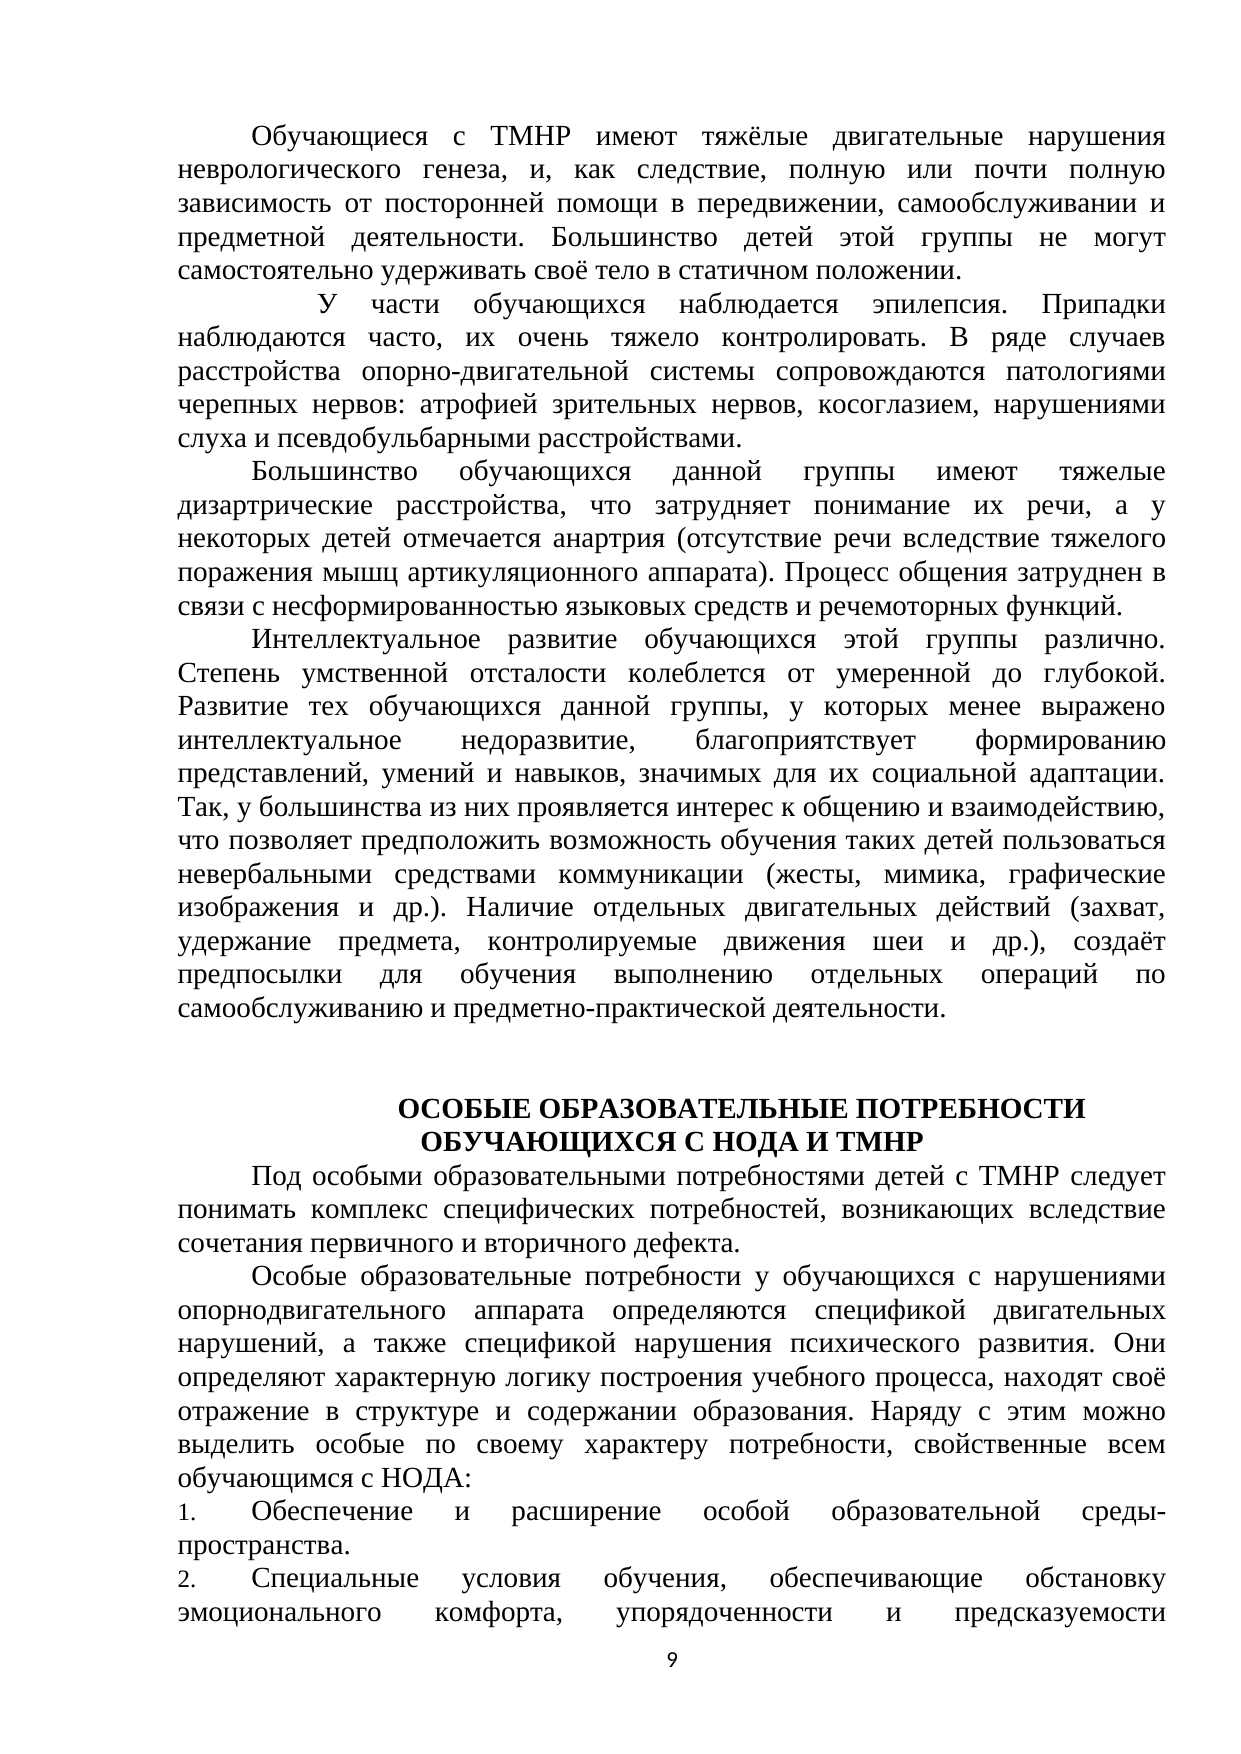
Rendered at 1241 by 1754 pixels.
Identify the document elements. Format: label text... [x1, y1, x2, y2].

text У части обучающихся наблюдается эпилепсия. Припадки наблюдаются часто, их очень тяжело контролировать. В ряде случаев расстройства опорно-двигательной системы сопровождаются патологиями черепных нервов: атрофией зрительных нервов, косоглазием, нарушениями слуха и псевдобульбарными расстройствами. [177, 286, 1167, 453]
text ОСОБЫЕ ОБРАЗОВАТЕЛЬНЫЕ ПОТРЕБНОСТИ ОБУЧАЮЩИХСЯ С НОДА И ТМНР [177, 1091, 1167, 1158]
text Обучающиеся с ТМНР имеют тяжёлые двигательные нарушения неврологического генеза, и, как следствие, полную или почти полную зависимость от посторонней помощи в передвижении, самообслуживании и предметной деятельности. Большинство детей этой группы не могут самостоятельно удерживать своё тело в статичном положении. [177, 118, 1167, 286]
text Под особыми образовательными потребностями детей с ТМНР следует понимать комплекс специфических потребностей, возникающих вследствие сочетания первичного и вторичного дефекта. [177, 1158, 1167, 1258]
text Большинство обучающихся данной группы имеют тяжелые дизартрические расстройства, что затрудняет понимание их речи, а у некоторых детей отмечается анартрия (отсутствие речи вследствие тяжелого поражения мышц артикуляционного аппарата). Процесс общения затруднен в связи с несформированностью языковых средств и речемоторных функций. [177, 453, 1167, 621]
text Интеллектуальное развитие обучающихся этой группы различно. Степень умственной отсталости колеблется от умеренной до глубокой. Развитие тех обучающихся данной группы, у которых менее выражено интеллектуальное недоразвитие, благоприятствует формированию представлений, умений и навыков, значимых для их социальной адаптации. Так, у большинства из них проявляется интерес к общению и взаимодействию, что позволяет предположить возможность обучения таких детей пользоваться невербальными средствами коммуникации (жесты, мимика, графические изображения и др.). Наличие отдельных двигательных действий (захват, удержание предмета, контролируемые движения шеи и др.), создаёт предпосылки для обучения выполнению отдельных операций по самообслуживанию и предметно-практической деятельности. [177, 621, 1167, 1024]
list Обеспечение и расширение особой образовательной среды-пространства. [177, 1493, 1167, 1560]
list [177, 1560, 1167, 1627]
text Особые образовательные потребности у обучающихся с нарушениями опорнодвигательного аппарата определяются спецификой двигательных нарушений, а также спецификой нарушения психического развития. Они определяют характерную логику построения учебного процесса, находят своё отражение в структуре и содержании образования. Наряду с этим можно выделить особые по своему характеру потребности, свойственные всем обучающимся с НОДА: [177, 1258, 1167, 1493]
